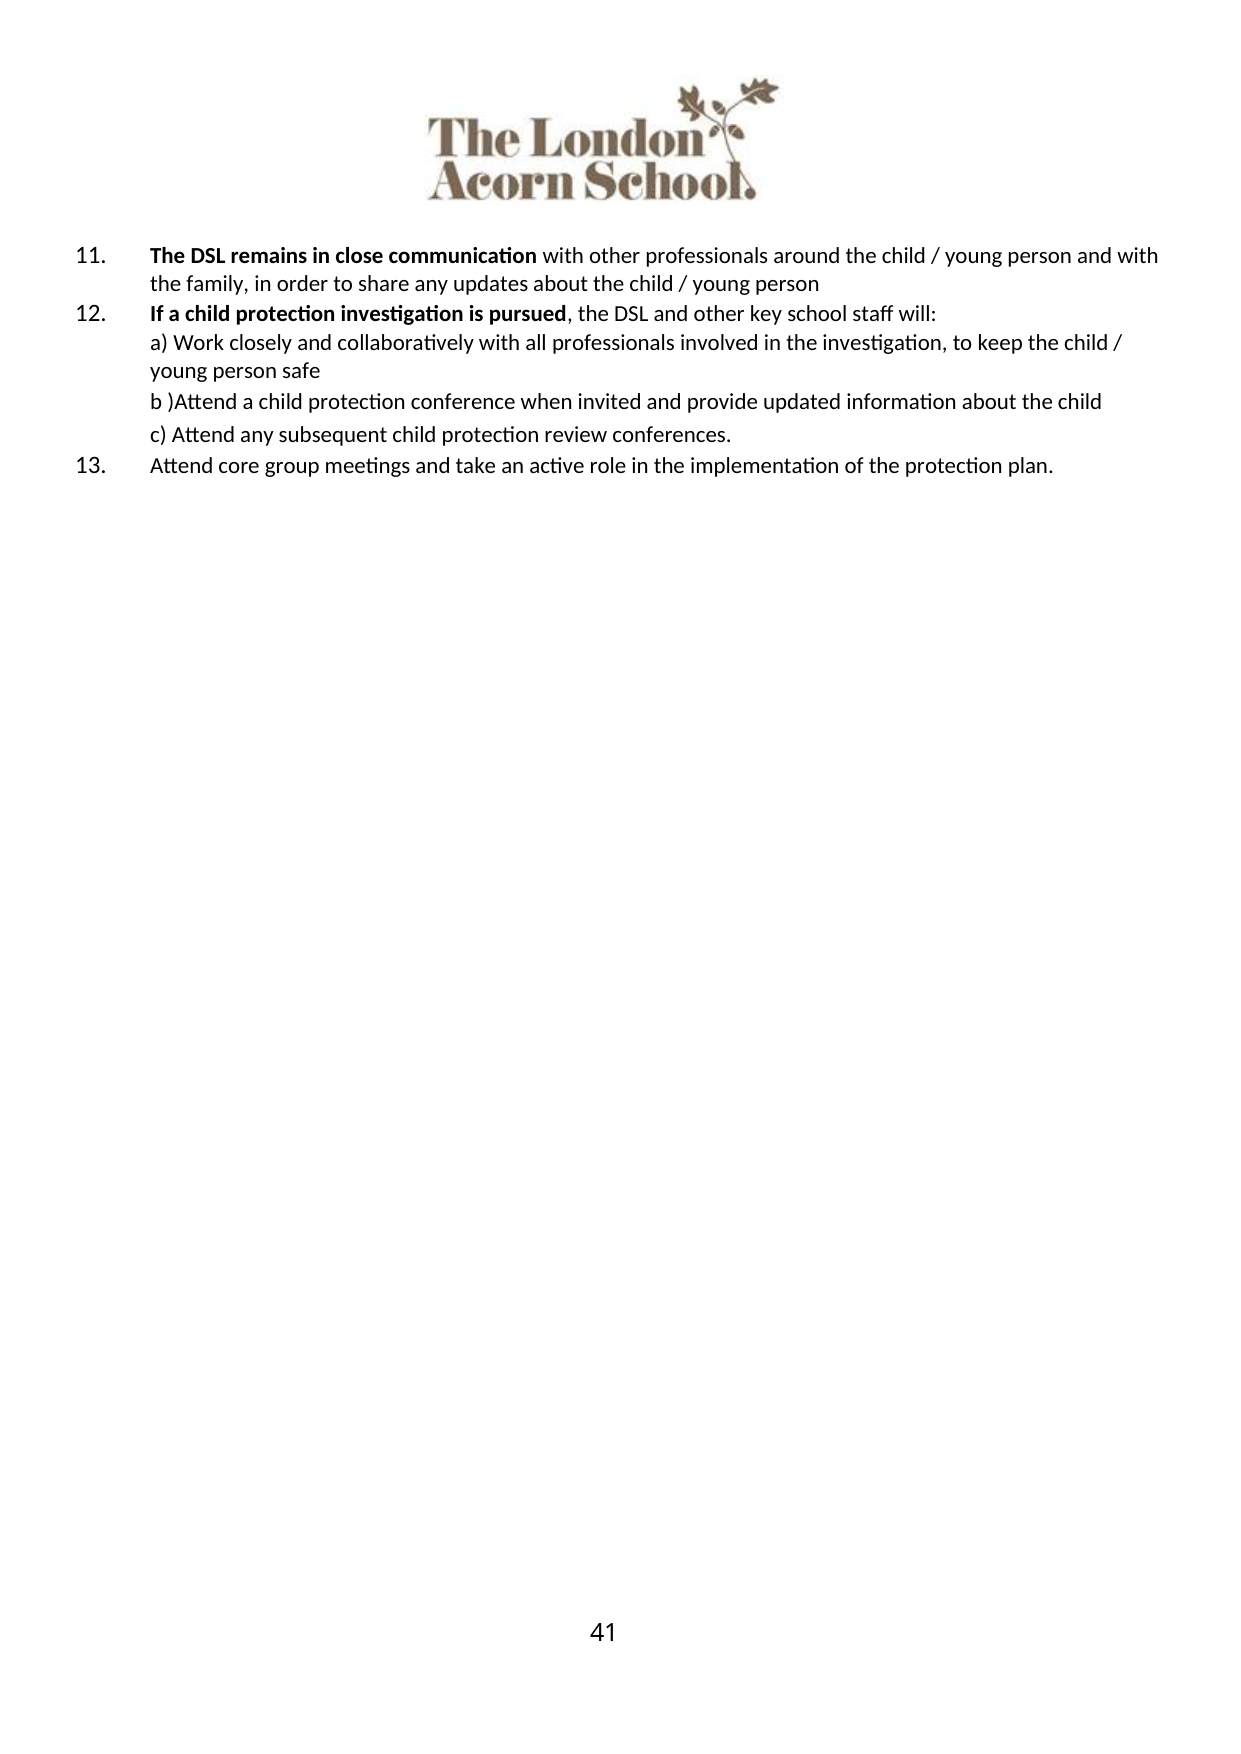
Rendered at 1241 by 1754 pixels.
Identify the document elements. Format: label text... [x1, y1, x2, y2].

text b )Attend a child protection conference when invited and provide updated information about the child [104, 388, 1165, 415]
text a) Work closely and collaboratively with all professionals involved in the investigation, to keep the child / young person safe [150, 328, 1165, 384]
list Attend core group meetings and take an active role in the implementation of the protection plan. [75, 449, 1165, 480]
list The DSL remains in close communication with other professionals around the child / young person and with the family, in order to share any updates about the child / young person [75, 239, 1165, 297]
picture [424, 75, 784, 205]
list If a child protection investigation is pursued, the DSL and other key school staff will: [75, 297, 1165, 328]
text c) Attend any subsequent child protection review conferences. [126, 420, 1165, 448]
